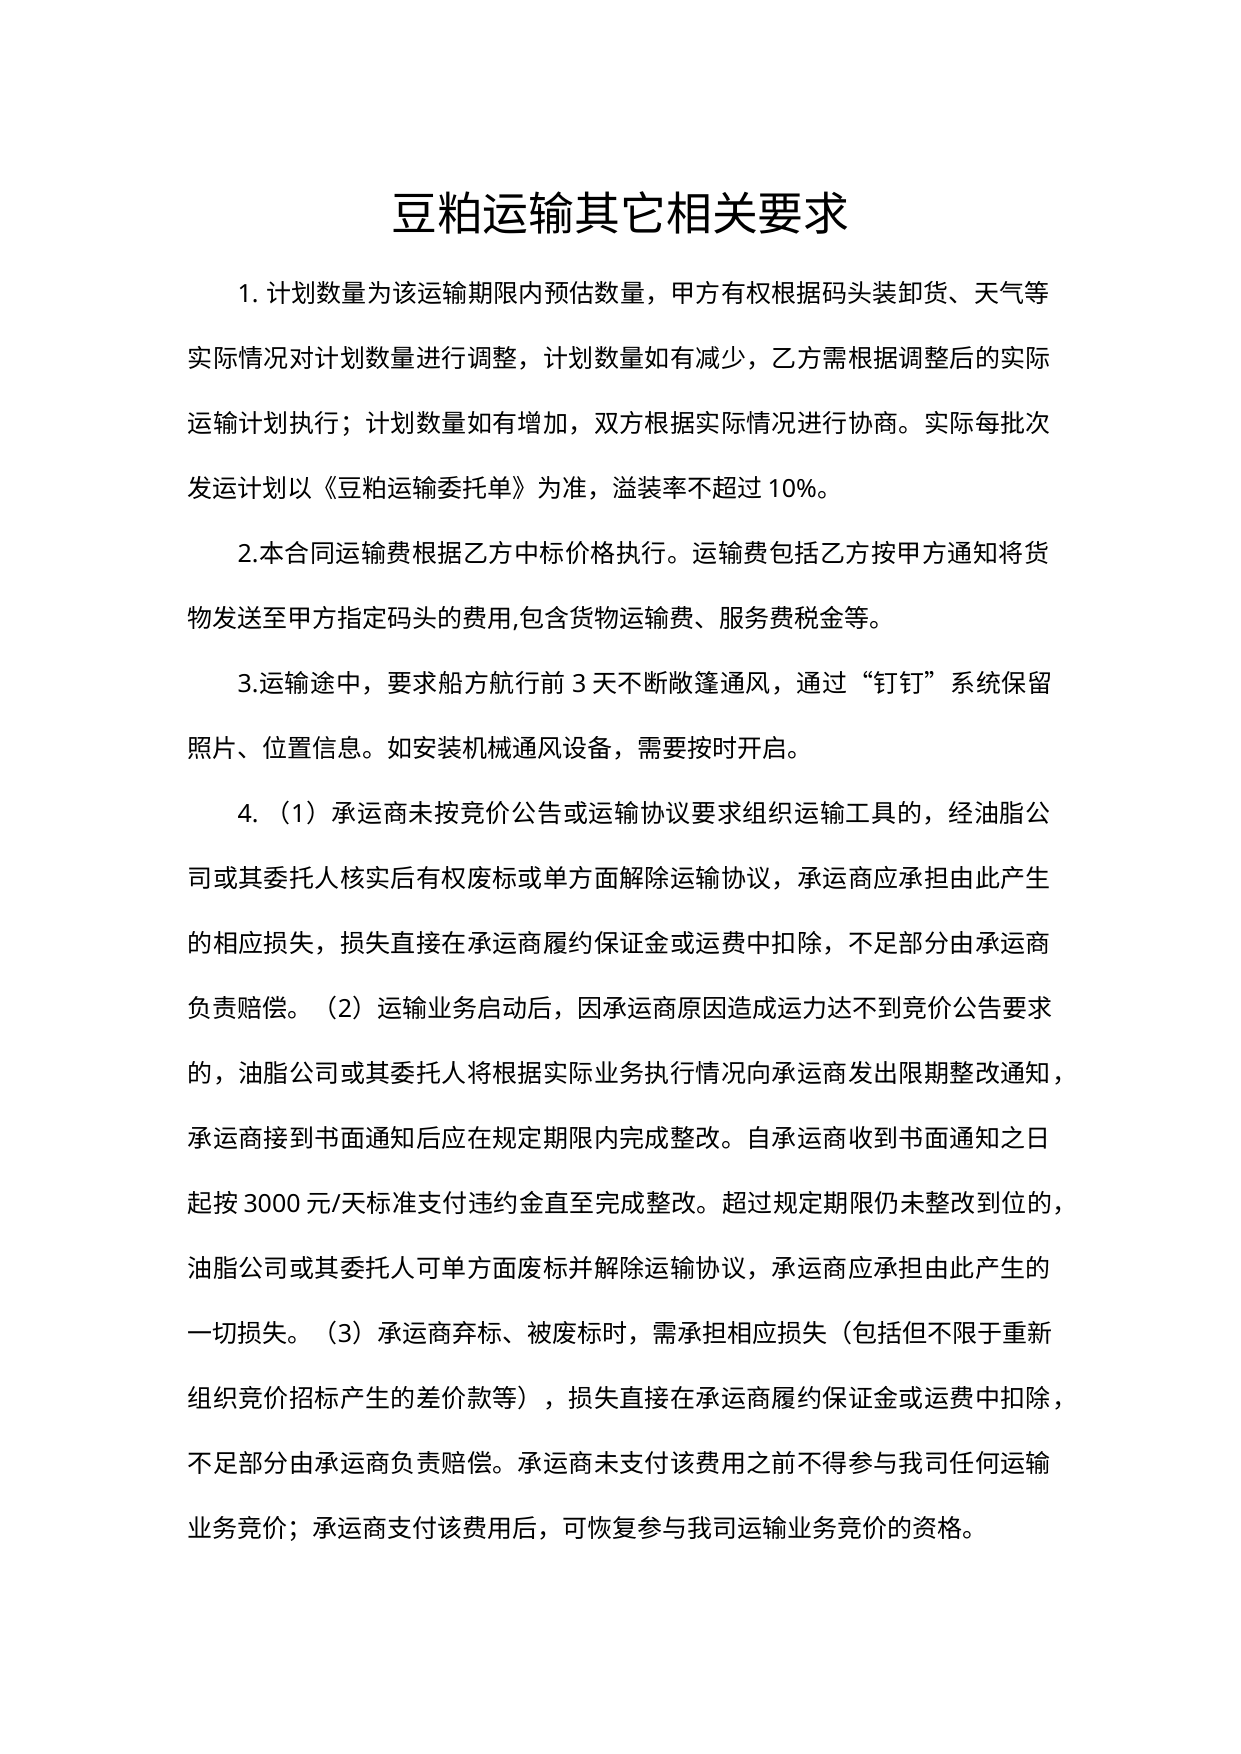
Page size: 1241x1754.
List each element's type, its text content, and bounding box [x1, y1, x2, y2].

text 4. （1）承运商未按竞价公告或运输协议要求组织运输工具的，经油脂公司或其委托人核实后有权废标或单方面解除运输协议，承运商应承担由此产生的相应损失，损失直接在承运商履约保证金或运费中扣除，不足部分由承运商负责赔偿。（2）运输业务启动后，因承运商原因造成运力达不到竞价公告要求的，油脂公司或其委托人将根据实际业务执行情况向承运商发出限期整改通知，承运商接到书面通知后应在规定期限内完成整改。自承运商收到书面通知之日起按3000元/天标准支付违约金直至完成整改。超过规定期限仍未整改到位的，油脂公司或其委托人可单方面废标并解除运输协议，承运商应承担由此产生的一切损失。（3）承运商弃标、被废标时，需承担相应损失（包括但不限于重新组织竞价招标产生的差价款等），损失直接在承运商履约保证金或运费中扣除，不足部分由承运商负责赔偿。承运商未支付该费用之前不得参与我司任何运输业务竞价；承运商支付该费用后，可恢复参与我司运输业务竞价的资格。 [187, 779, 1053, 1559]
text 1. 计划数量为该运输期限内预估数量，甲方有权根据码头装卸货、天气等实际情况对计划数量进行调整，计划数量如有减少，乙方需根据调整后的实际运输计划执行；计划数量如有增加，双方根据实际情况进行协商。实际每批次发运计划以《豆粕运输委托单》为准，溢装率不超过10%。 [187, 259, 1053, 519]
text 豆粕运输其它相关要求 [187, 162, 1053, 259]
text 3.运输途中，要求船方航行前3天不断敞篷通风，通过“钉钉”系统保留照片、位置信息。如安装机械通风设备，需要按时开启。 [187, 649, 1053, 779]
text 2.本合同运输费根据乙方中标价格执行。运输费包括乙方按甲方通知将货物发送至甲方指定码头的费用,包含货物运输费、服务费税金等。 [187, 519, 1053, 649]
